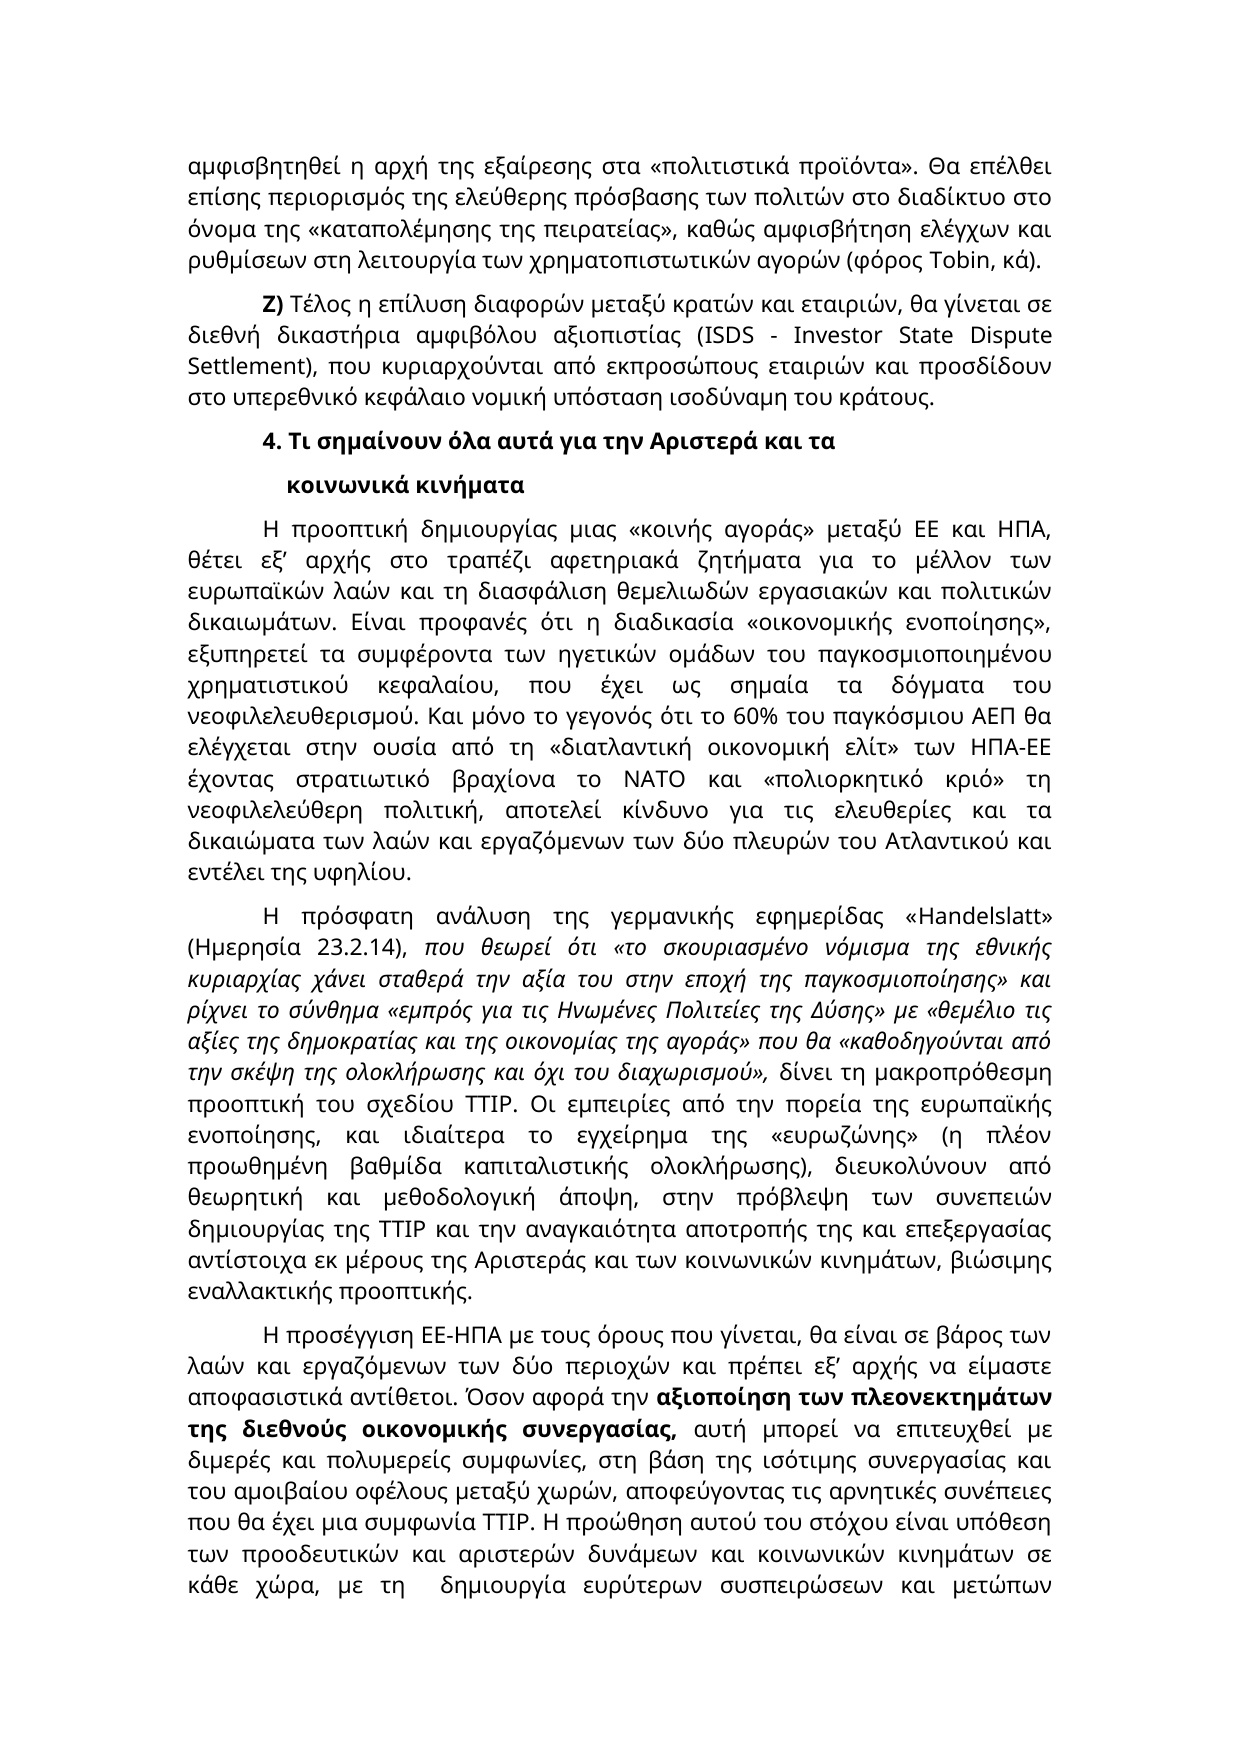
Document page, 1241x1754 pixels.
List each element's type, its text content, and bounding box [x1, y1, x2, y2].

text Η πρόσφατη ανάλυση της γερμανικής εφημερίδας «Handelslatt» (Ημερησία 23.2.14), που θεωρεί ότι «το σκουριασμένο νόμισμα της εθνικής κυριαρχίας χάνει σταθερά την αξία του στην εποχή της παγκοσμιοποίησης» και ρίχνει το σύνθημα «εμπρός για τις Ηνωμένες Πολιτείες της Δύσης» με «θεμέλιο τις αξίες της δημοκρατίας και της οικονομίας της αγοράς» που θα «καθοδηγούνται από την σκέψη της ολοκλήρωσης και όχι του διαχωρισμού», δίνει τη μακροπρόθεσμη προοπτική του σχεδίου ΤΤΙΡ. Οι εμπειρίες από την πορεία της ευρωπαϊκής ενοποίησης, και ιδιαίτερα το εγχείρημα της «ευρωζώνης» (η πλέον προωθημένη βαθμίδα καπιταλιστικής ολοκλήρωσης), διευκολύνουν από θεωρητική και μεθοδολογική άποψη, στην πρόβλεψη των συνεπειών δημιουργίας της ΤΤΙΡ και την αναγκαιότητα αποτροπής της και επεξεργασίας αντίστοιχα εκ μέρους της Αριστεράς και των κοινωνικών κινημάτων, βιώσιμης εναλλακτικής προοπτικής. [187, 900, 1053, 1306]
text κοινωνικά κινήματα [187, 469, 1053, 500]
text Η προοπτική δημιουργίας μιας «κοινής αγοράς» μεταξύ ΕΕ και ΗΠΑ, θέτει εξ’ αρχής στο τραπέζι αφετηριακά ζητήματα για το μέλλον των ευρωπαϊκών λαών και τη διασφάλιση θεμελιωδών εργασιακών και πολιτικών δικαιωμάτων. Είναι προφανές ότι η διαδικασία «οικονομικής ενοποίησης», εξυπηρετεί τα συμφέροντα των ηγετικών ομάδων του παγκοσμιοποιημένου χρηματιστικού κεφαλαίου, που έχει ως σημαία τα δόγματα του νεοφιλελευθερισμού. Και μόνο το γεγονός ότι το 60% του παγκόσμιου ΑΕΠ θα ελέγχεται στην ουσία από τη «διατλαντική οικονομική ελίτ» των ΗΠΑ-ΕΕ έχοντας στρατιωτικό βραχίονα το ΝΑΤΟ και «πολιορκητικό κριό» τη νεοφιλελεύθερη πολιτική, αποτελεί κίνδυνο για τις ελευθερίες και τα δικαιώματα των λαών και εργαζόμενων των δύο πλευρών του Ατλαντικού και εντέλει της υφηλίου. [187, 512, 1053, 887]
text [187, 1319, 1053, 1600]
text Ζ) Τέλος η επίλυση διαφορών μεταξύ κρατών και εταιριών, θα γίνεται σε διεθνή δικαστήρια αμφιβόλου αξιοπιστίας (ISDS - Investor State Dispute Settlement), που κυριαρχούνται από εκπροσώπους εταιριών και προσδίδουν στο υπερεθνικό κεφάλαιο νομική υπόσταση ισοδύναμη του κράτους. [187, 287, 1053, 412]
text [187, 150, 1053, 275]
text 4. Τι σημαίνουν όλα αυτά για την Αριστερά και τα [187, 425, 1053, 456]
